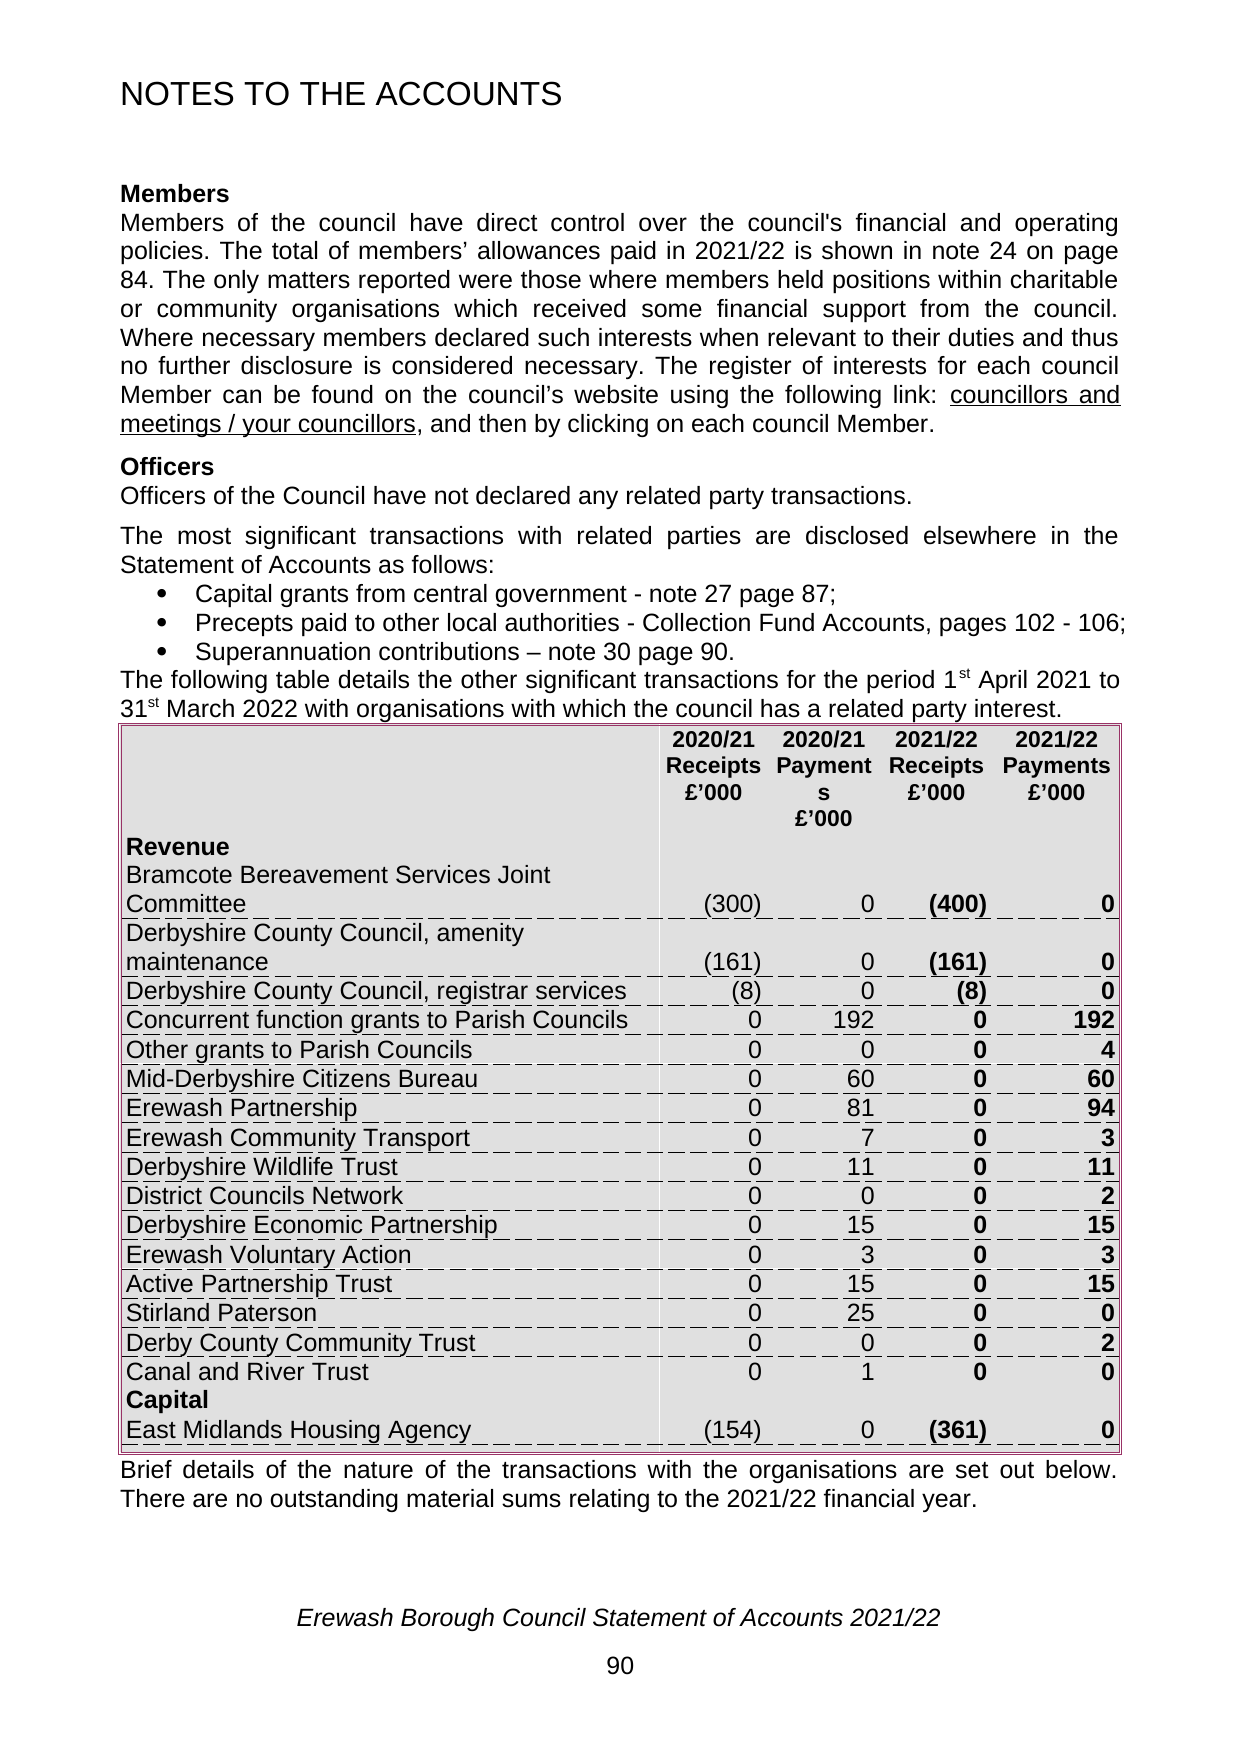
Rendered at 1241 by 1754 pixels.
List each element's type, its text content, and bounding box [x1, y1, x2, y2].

list Precepts paid to other local authorities - Collection Fund Accounts, pages 102 - 106; [157, 608, 1153, 637]
text The most significant transactions with related parties are disclosed elsewhere in the Statement of Accounts as follows: [120, 521, 1120, 579]
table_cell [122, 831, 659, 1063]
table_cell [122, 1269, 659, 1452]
text Members of the council have direct control over the council's financial and operating policies. The total of members’ allowances paid in 2021/22 is shown in note 24 on page 84. The only matters reported were those where members held positions within charitable or community organisations which received some financial support from the council. Where necessary members declared such interests when relevant to their duties and thus no further disclosure is considered necessary. The register of interests for each council Member can be found on the council’s website using the following link: councillors and meetings / your councillors, and then by clicking on each council Member. [120, 207, 1120, 437]
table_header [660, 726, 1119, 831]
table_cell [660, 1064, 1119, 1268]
text Brief details of the nature of the transactions with the organisations are set out below. There are no outstanding material sums relating to the 2021/22 financial year. [120, 1455, 1120, 1512]
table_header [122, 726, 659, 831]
list Capital grants from central government - note 27 page 87; [157, 579, 1120, 608]
text Members [120, 179, 1120, 207]
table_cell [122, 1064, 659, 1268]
text Officers of the Council have not declared any related party transactions. [120, 481, 1120, 509]
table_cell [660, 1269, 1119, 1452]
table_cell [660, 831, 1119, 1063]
list Superannuation contributions – note 30 page 90. [157, 637, 1120, 665]
text Officers [120, 452, 1120, 481]
text The following table details the other significant transactions for the period 1st April 2021 to 31st March 2022 with organisations with which the council has a related party interest. [120, 665, 1120, 723]
